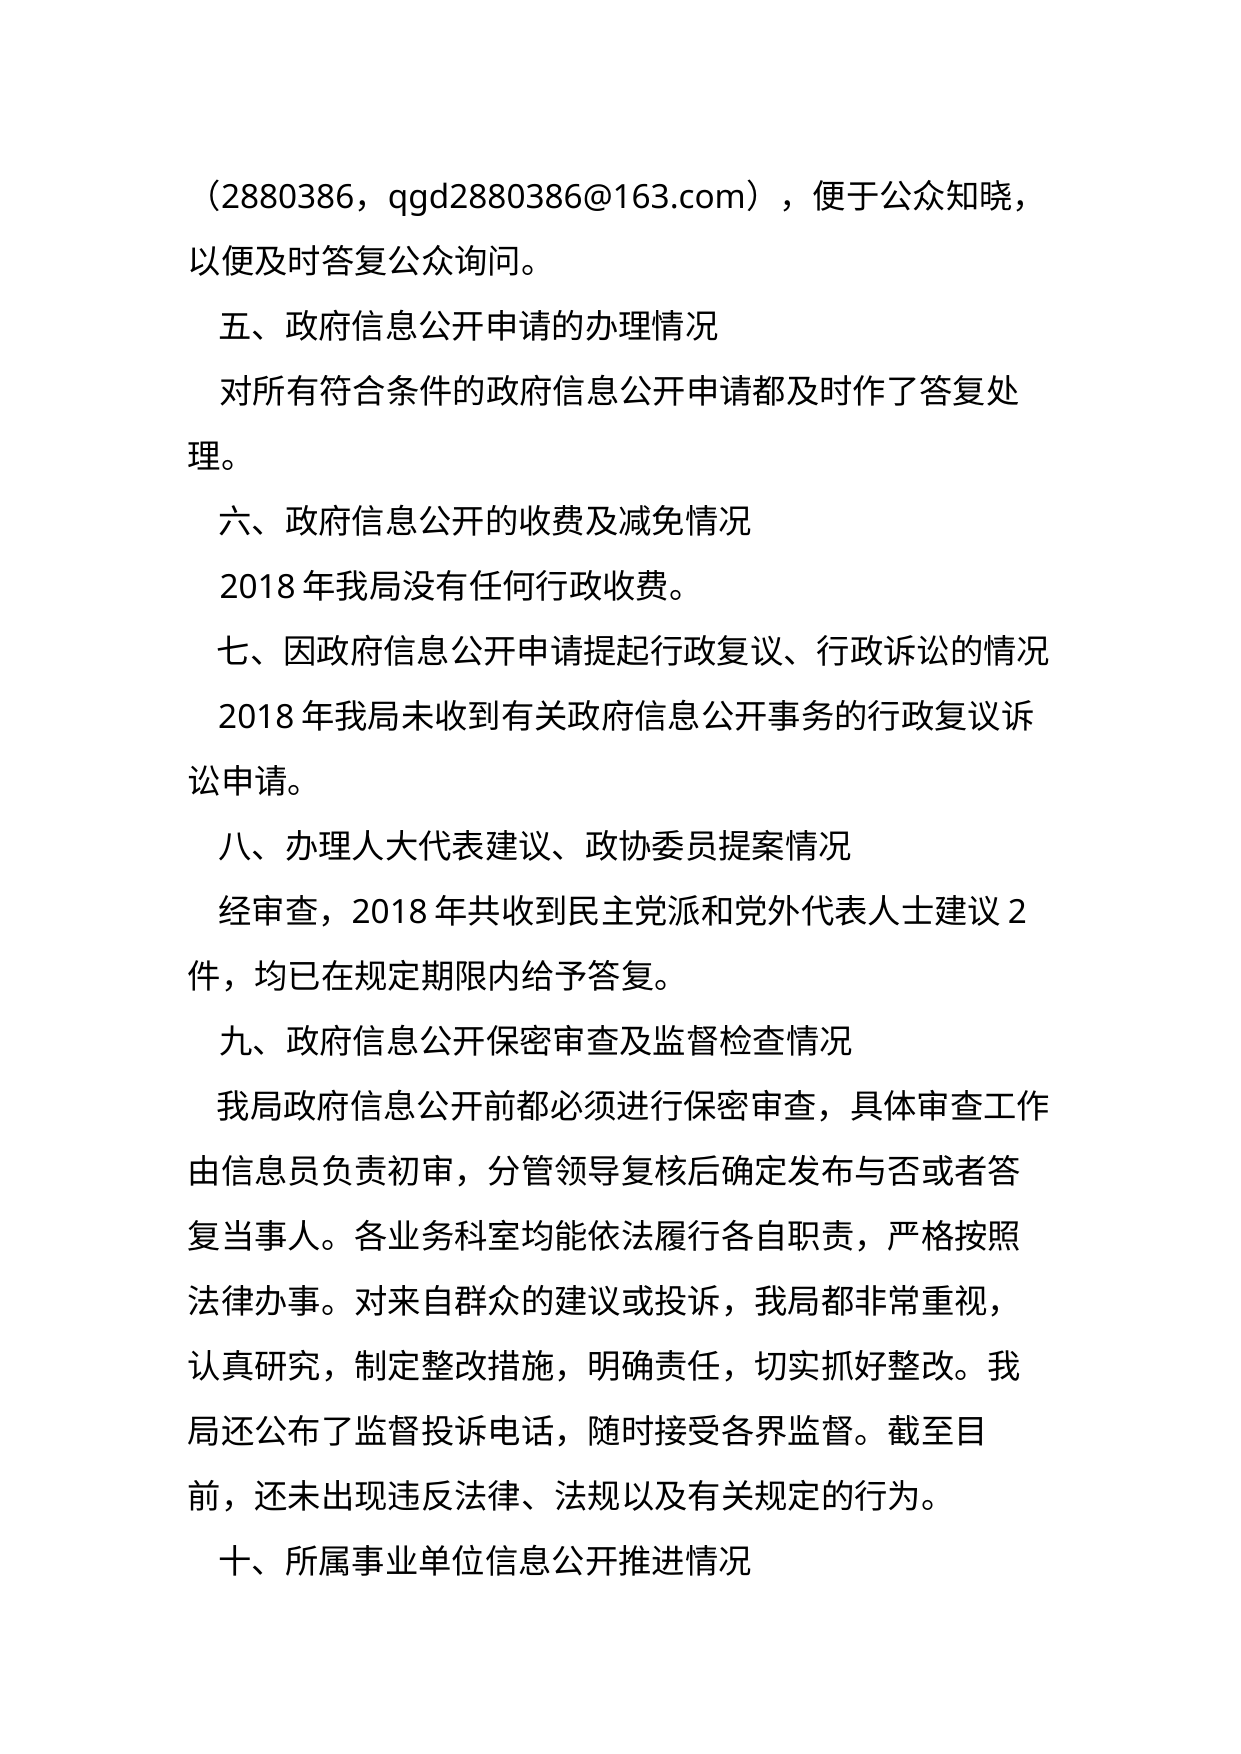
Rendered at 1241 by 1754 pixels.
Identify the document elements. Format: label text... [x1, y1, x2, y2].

text 八、办理人大代表建议、政协委员提案情况 [187, 812, 1053, 877]
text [187, 162, 1053, 292]
text 我局政府信息公开前都必须进行保密审查，具体审查工作由信息员负责初审，分管领导复核后确定发布与否或者答复当事人。各业务科室均能依法履行各自职责，严格按照法律办事。对来自群众的建议或投诉，我局都非常重视，认真研究，制定整改措施，明确责任，切实抓好整改。我局还公布了监督投诉电话，随时接受各界监督。截至目前，还未出现违反法律、法规以及有关规定的行为。 [187, 1072, 1053, 1527]
text 十、所属事业单位信息公开推进情况 [187, 1527, 1053, 1592]
text 六、政府信息公开的收费及减免情况 [187, 487, 1053, 552]
text 2018年我局没有任何行政收费。 [187, 552, 1053, 617]
text 2018年我局未收到有关政府信息公开事务的行政复议诉讼申请。 [187, 682, 1053, 812]
text 九、政府信息公开保密审查及监督检查情况 [187, 1007, 1053, 1072]
text 经审查，2018年共收到民主党派和党外代表人士建议2件，均已在规定期限内给予答复。 [187, 877, 1053, 1007]
text 五、政府信息公开申请的办理情况 [187, 292, 1053, 357]
text 对所有符合条件的政府信息公开申请都及时作了答复处理。 [187, 357, 1053, 487]
text 七、因政府信息公开申请提起行政复议、行政诉讼的情况 [187, 617, 1053, 682]
